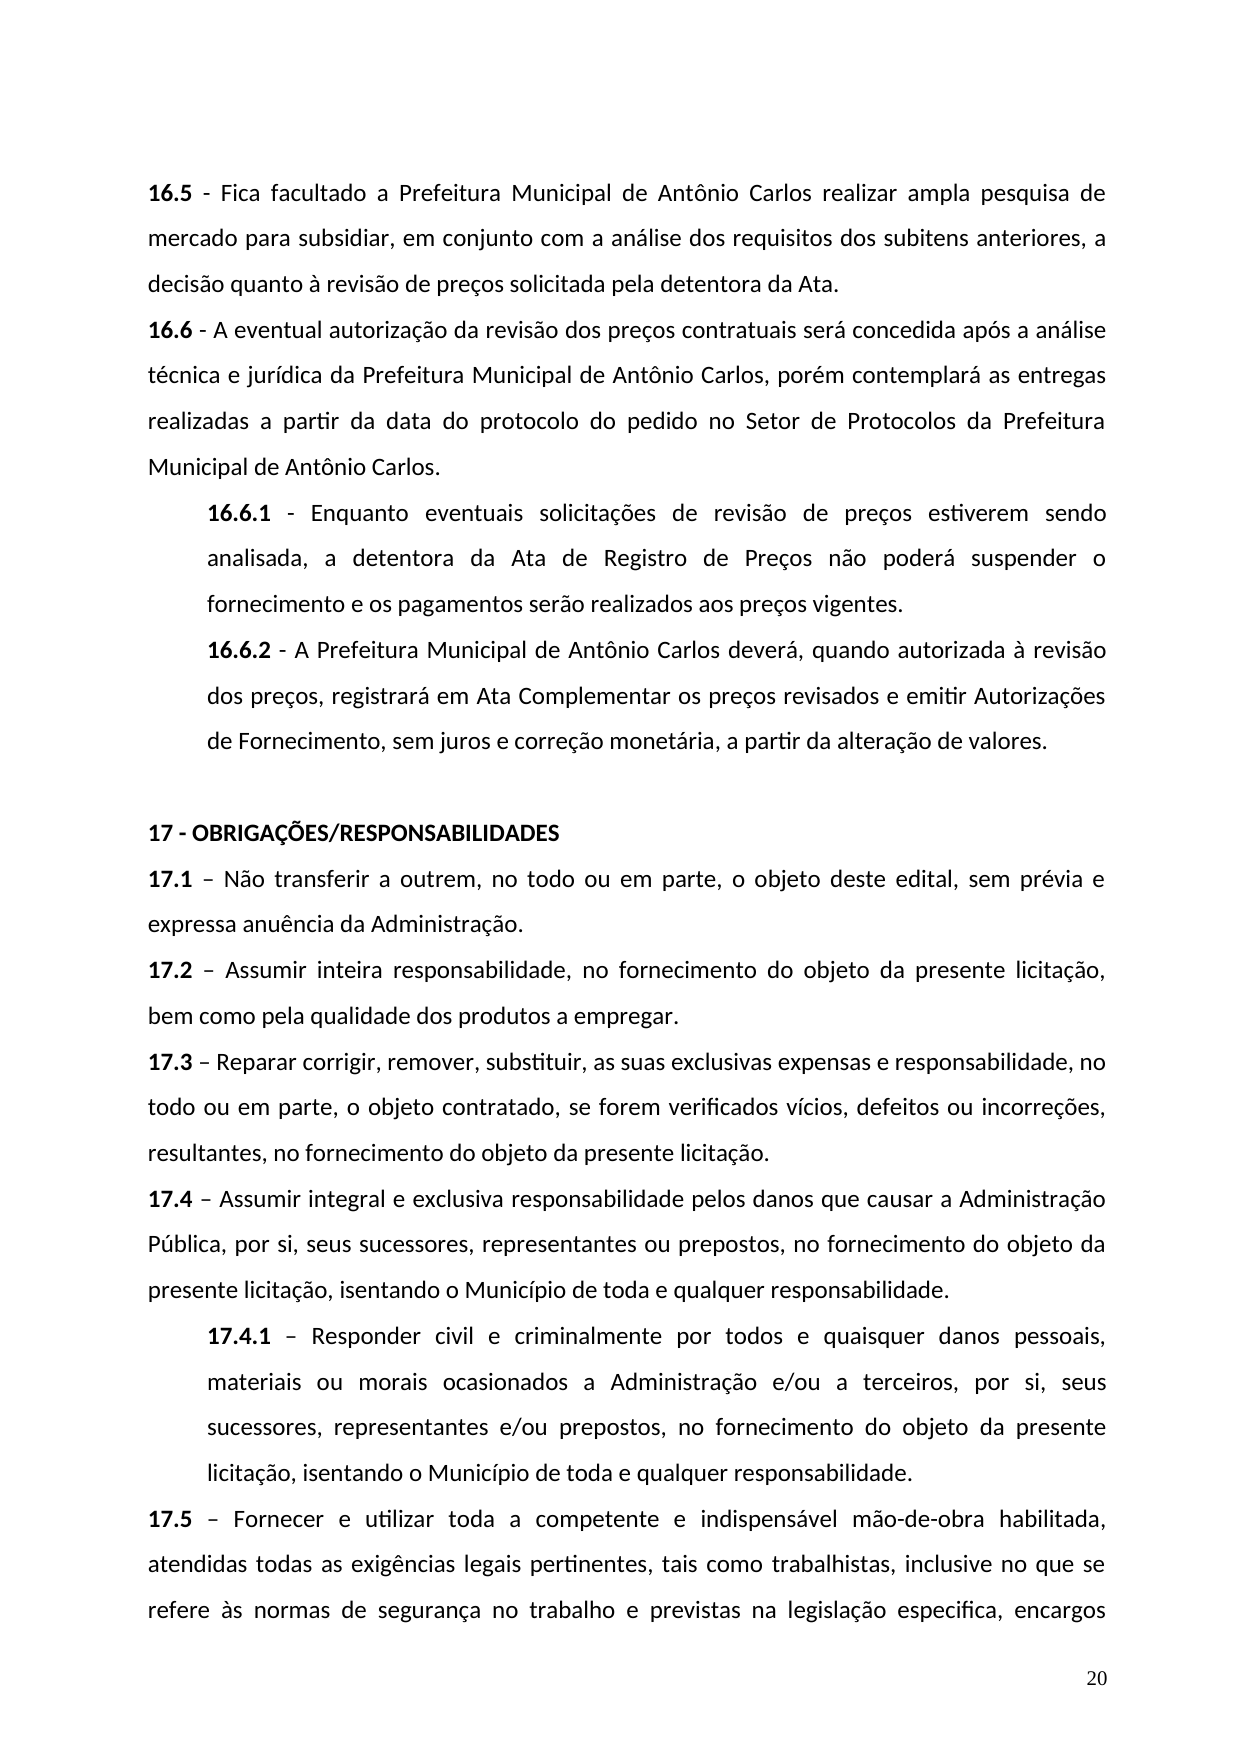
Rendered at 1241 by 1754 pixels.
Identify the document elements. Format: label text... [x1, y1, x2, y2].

text 16.6 - A eventual autorização da revisão dos preços contratuais será concedida após a análise técnica e jurídica da Prefeitura Municipal de Antônio Carlos, porém contemplará as entregas realizadas a partir da data do protocolo do pedido no Setor de Protocolos da Prefeitura Municipal de Antônio Carlos. [148, 314, 1107, 482]
text 16.6.1 - Enquanto eventuais solicitações de revisão de preços estiverem sendo analisada, a detentora da Ata de Registro de Preços não poderá suspender o fornecimento e os pagamentos serão realizados aos preços vigentes. [207, 497, 1107, 619]
text 17.1 – Não transferir a outrem, no todo ou em parte, o objeto deste edital, sem prévia e expressa anuência da Administração. [148, 863, 1107, 939]
text 17.3 – Reparar corrigir, remover, substituir, as suas exclusivas expensas e responsabilidade, no todo ou em parte, o objeto contratado, se forem verificados vícios, defeitos ou incorreções, resultantes, no fornecimento do objeto da presente licitação. [148, 1046, 1107, 1168]
text 17 - OBRIGAÇÕES/RESPONSABILIDADES [148, 817, 1107, 847]
text 17.4.1 – Responder civil e criminalmente por todos e quaisquer danos pessoais, materiais ou morais ocasionados a Administração e/ou a terceiros, por si, seus sucessores, representantes e/ou prepostos, no fornecimento do objeto da presente licitação, isentando o Município de toda e qualquer responsabilidade. [207, 1320, 1107, 1488]
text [148, 1503, 1107, 1625]
text 16.6.2 - A Prefeitura Municipal de Antônio Carlos deverá, quando autorizada à revisão dos preços, registrará em Ata Complementar os preços revisados e emitir Autorizações de Fornecimento, sem juros e correção monetária, a partir da alteração de valores. [207, 634, 1107, 756]
text 17.4 – Assumir integral e exclusiva responsabilidade pelos danos que causar a Administração Pública, por si, seus sucessores, representantes ou prepostos, no fornecimento do objeto da presente licitação, isentando o Município de toda e qualquer responsabilidade. [148, 1183, 1107, 1305]
text 16.5 - Fica facultado a Prefeitura Municipal de Antônio Carlos realizar ampla pesquisa de mercado para subsidiar, em conjunto com a análise dos requisitos dos subitens anteriores, a decisão quanto à revisão de preços solicitada pela detentora da Ata. [148, 177, 1107, 299]
text 17.2 – Assumir inteira responsabilidade, no fornecimento do objeto da presente licitação, bem como pela qualidade dos produtos a empregar. [148, 954, 1107, 1030]
